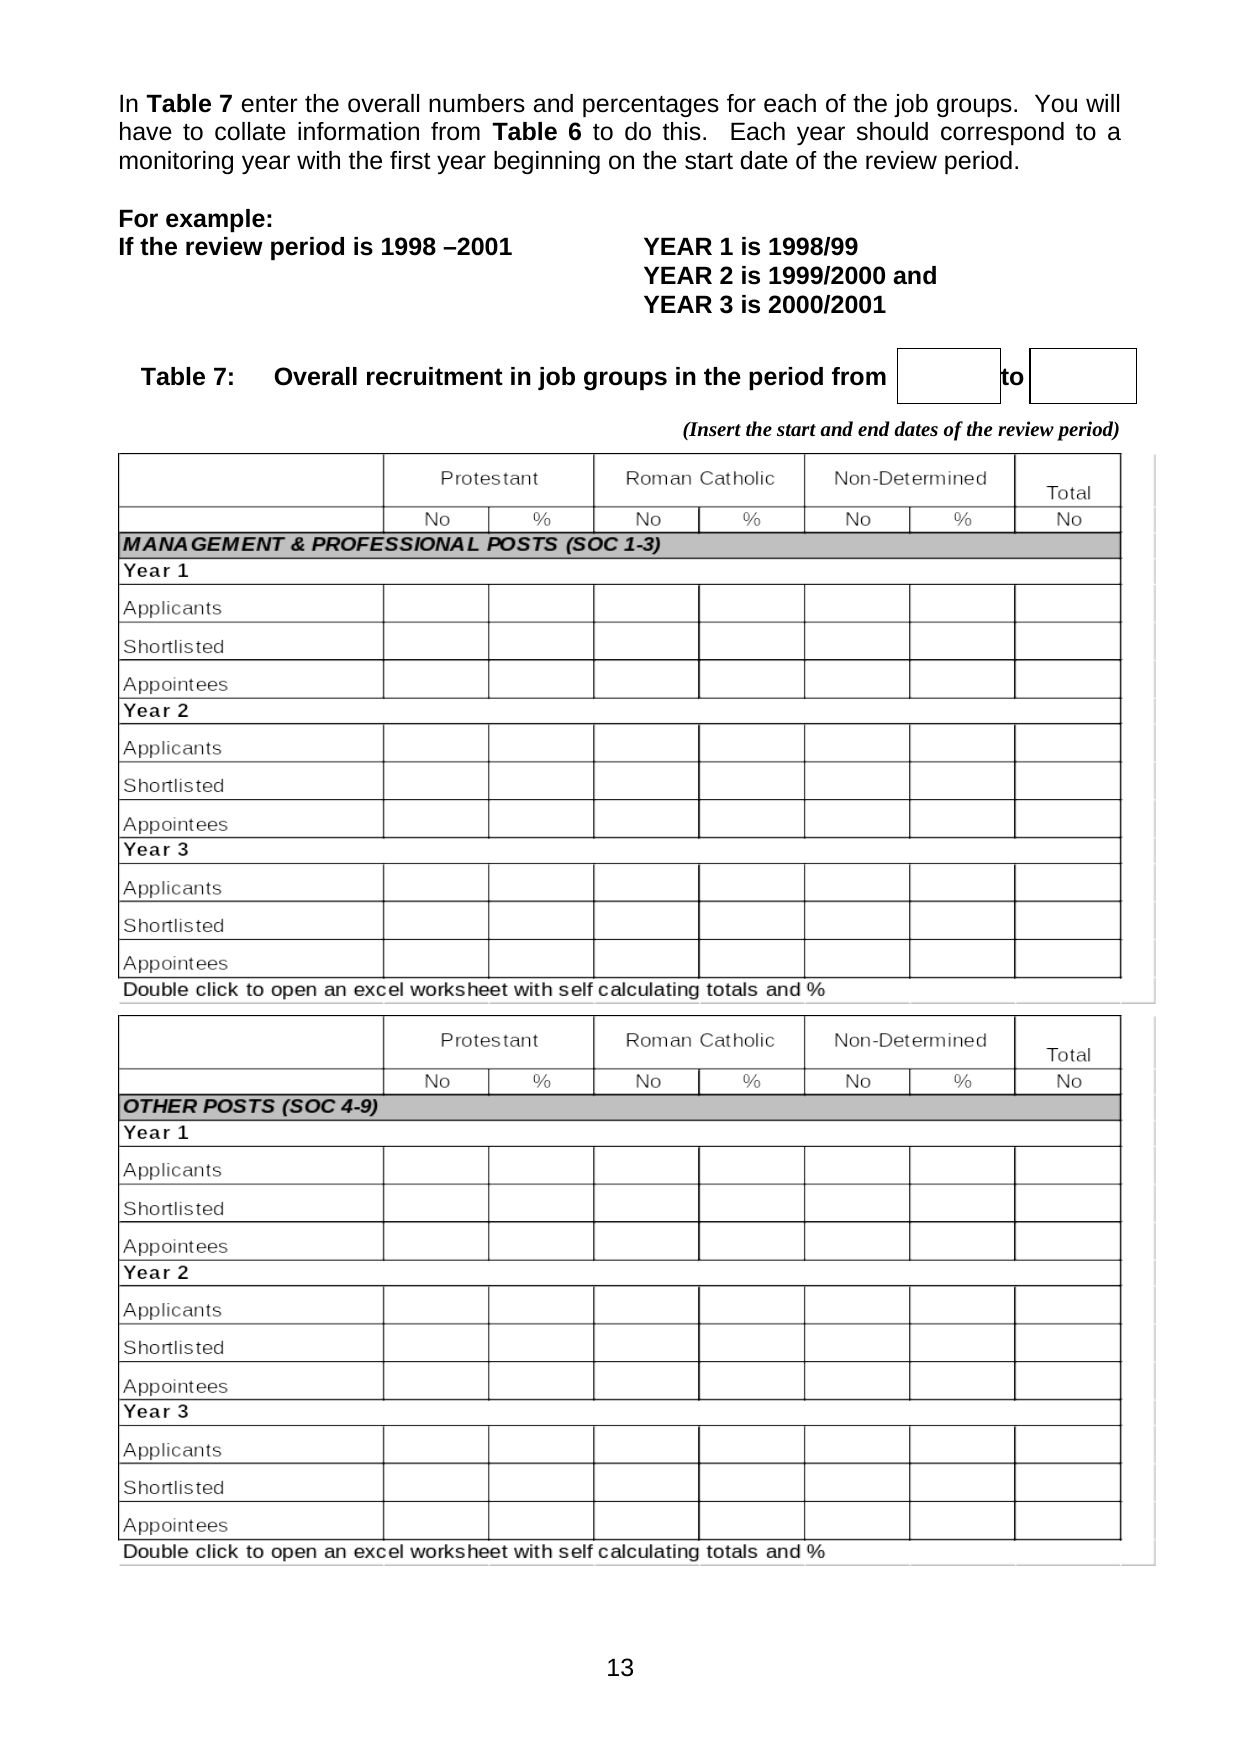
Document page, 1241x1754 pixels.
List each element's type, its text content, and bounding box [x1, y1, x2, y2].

table_header [1031, 349, 1136, 403]
text If the review period is 1998 –2001 YEAR 1 is 1998/99 [118, 232, 1122, 261]
text YEAR 3 is 2000/2001 [568, 290, 1122, 319]
text YEAR 2 is 1999/2000 and [568, 261, 1122, 290]
text In Table 7 enter the overall numbers and percentages for each of the job groups. You will have to collate from Table 6 to do this. Each year should correspond to a monitoring year with the first year beginning on the start date of the review period. [118, 89, 1122, 175]
table_header Overall recruitment in job groups in the period from [262, 348, 897, 403]
text For example: [118, 204, 1122, 232]
table_header to [1001, 348, 1029, 403]
table_header Table 7: [129, 348, 262, 403]
table_header [898, 349, 1000, 403]
text (Insert the start and end dates of the review period) [568, 417, 1122, 441]
